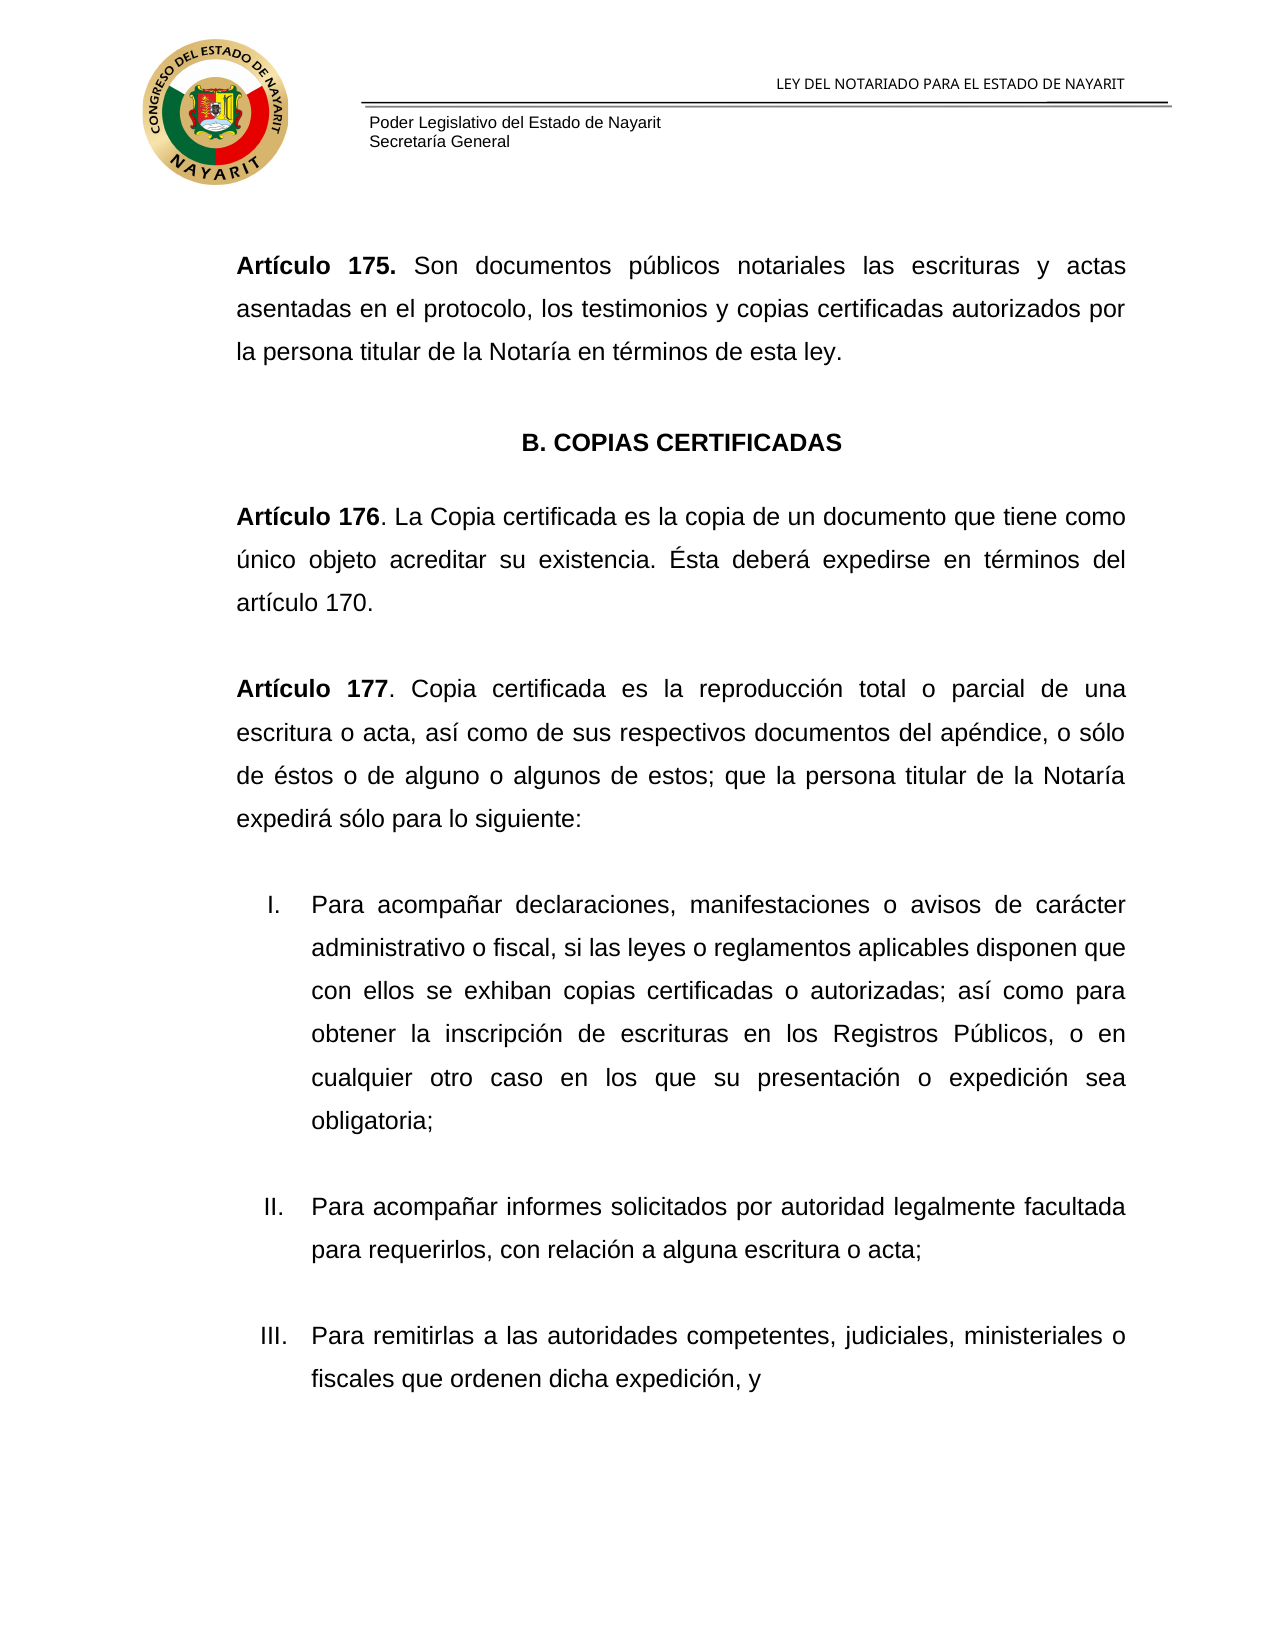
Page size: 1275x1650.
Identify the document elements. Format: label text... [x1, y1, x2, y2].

list Para remitirlas a las autoridades competentes, judiciales, ministeriales o fiscales que ordenen dicha expedición, y [274, 1321, 1127, 1393]
text Artículo 176. La Copia certificada es la copia de un documento que tiene como único objeto acreditar su existencia. Ésta deberá expedirse en términos del artículo 170. [236, 502, 1127, 617]
picture [142, 39, 289, 185]
subtitle B. COPIAS CERTIFICADAS [236, 428, 1127, 456]
list Para acompañar informes solicitados por autoridad legalmente facultada para requerirlos, con relación a alguna escritura o acta; [274, 1192, 1127, 1264]
text Artículo 175. Son documentos públicos notariales las escrituras y actas asentadas en el protocolo, los testimonios y copias certificadas autorizados por la persona titular de la Notaría en términos de esta ley. [236, 251, 1127, 366]
text Artículo 177. Copia certificada es la reproducción total o parcial de una escritura o acta, así como de sus respectivos documentos del apéndice, o sólo de éstos o de alguno o algunos de estos; que la persona titular de la Notaría expedirá sólo para lo siguiente: [236, 674, 1127, 832]
list Para acompañar declaraciones, manifestaciones o avisos de carácter administrativo o fiscal, si las leyes o reglamentos aplicables disponen que con ellos se exhiban copias certificadas o autorizadas; así como para obtener la inscripción de escrituras en los Registros Públicos, o en cualquier otro caso en los que su presentación o expedición sea obligatoria; [274, 890, 1127, 1134]
